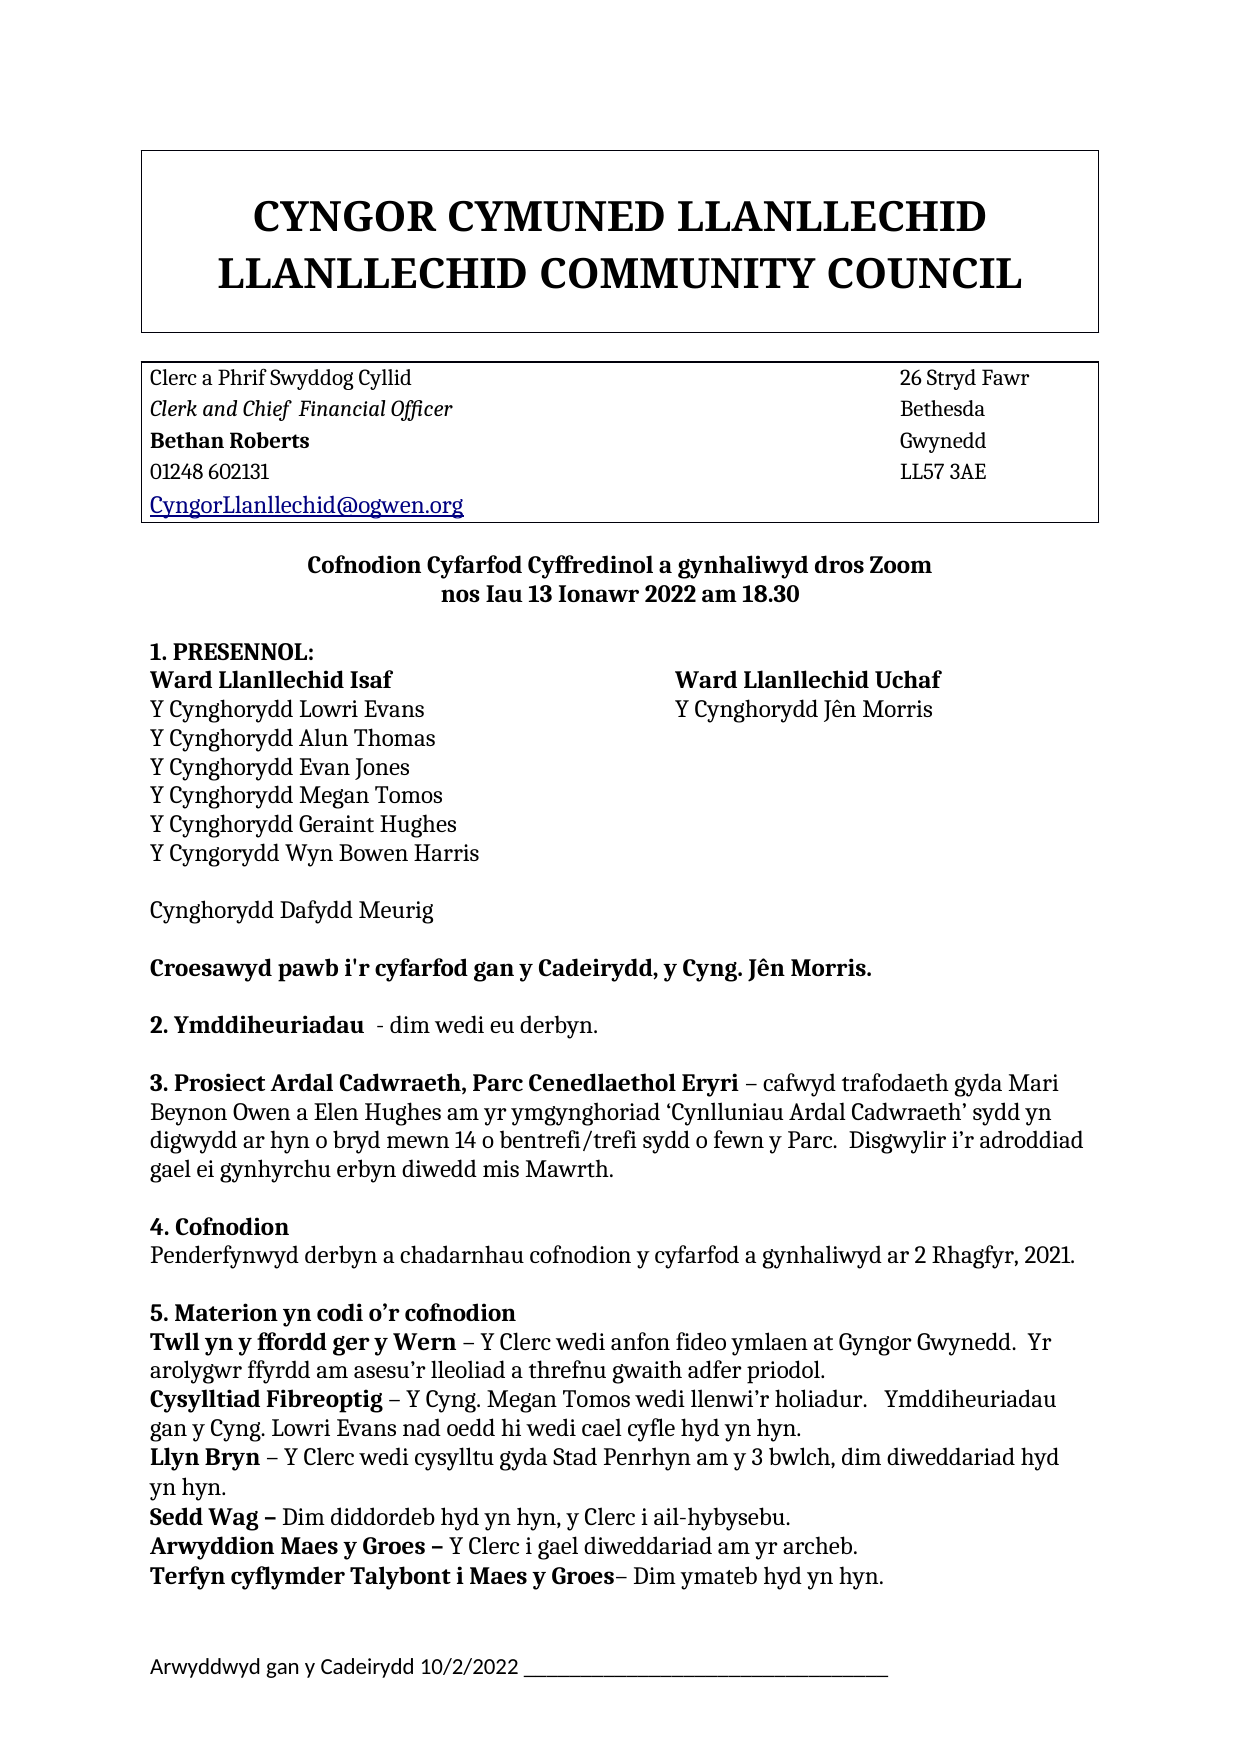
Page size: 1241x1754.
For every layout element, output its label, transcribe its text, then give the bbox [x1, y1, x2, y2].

text nos Iau 13 Ionawr 2022 am 18.30 [150, 580, 1090, 609]
text Y Cynghorydd Evan Jones [150, 753, 1110, 781]
text Cysylltiad Fibreoptig – Y Cyng. Megan Tomos wedi llenwi’r holiadur. Ymddiheuriadau gan y Cyng. Lowri Evans nad oedd hi wedi cael cyfle hyd yn hyn. [150, 1385, 1084, 1443]
text 1. PRESENNOL: [150, 638, 1090, 666]
text Llyn Bryn – Y Clerc wedi cysylltu gyda Stad Penrhyn am y 3 bwlch, dim diweddariad hyd yn hyn. [150, 1443, 1090, 1501]
text 4. Cofnodion [150, 1213, 1090, 1241]
text 2. Ymddiheuriadau - dim wedi eu derbyn. [150, 1011, 1090, 1040]
text Y Cynghorydd Lowri Evans Y Cynghorydd Jên Morris [150, 695, 1090, 724]
text Y Cynghorydd Alun Thomas [150, 724, 1090, 753]
text Arwyddion Maes y Groes – Y Clerc i gael diweddariad am yr archeb. [150, 1532, 1090, 1560]
text Ward Llanllechid Isaf Ward Llanllechid Uchaf [150, 666, 1090, 695]
text Terfyn cyflymder Talybont i Maes y Groes– Dim ymateb hyd yn hyn. [150, 1562, 1090, 1590]
text Penderfynwyd derbyn a chadarnhau cofnodion y cyfarfod a gynhaliwyd ar 2 Rhagfyr, 2021. [150, 1241, 1090, 1270]
text Y Cynghorydd Megan Tomos [150, 781, 1110, 810]
text LLANLLECHID COMMUNITY COUNCIL [150, 244, 1090, 301]
text Twll yn y ffordd ger y Wern – Y Clerc wedi anfon fideo ymlaen at Gyngor Gwynedd. Yr arolygwr ffyrdd am asesu’r lleoliad a threfnu gwaith adfer priodol. [150, 1328, 1084, 1385]
text CYNGOR CYMUNED LLANLLECHID [150, 187, 1090, 244]
text Bethan Roberts Gwynedd [142, 424, 1098, 454]
text Croesawyd pawb i'r cyfarfod gan y Cadeirydd, y Cyng. Jên Morris. [150, 954, 1090, 983]
text Y Cynghorydd Geraint Hughes [150, 810, 1110, 839]
text 3. Prosiect Ardal Cadwraeth, Parc Cenedlaethol Eryri – cafwyd trafodaeth gyda Mari Beynon Owen a Elen Hughes am yr ymgynghoriad ‘Cynlluniau Ardal Cadwraeth’ sydd yn digwydd ar hyn o bryd mewn 14 o bentrefi/trefi sydd o fewn y Parc. Disgwylir i’r adroddiad gael ei gynhyrchu erbyn diwedd mis Mawrth. [150, 1069, 1090, 1184]
text Sedd Wag – Dim diddordeb hyd yn hyn, y Clerc i ail-hybysebu. [150, 1503, 1090, 1532]
text 01248 602131 LL57 3AE [142, 456, 1098, 486]
text 5. Materion yn codi o’r cofnodion [150, 1299, 1090, 1328]
text Cynghorydd Dafydd Meurig [150, 896, 1110, 925]
text Y Cyngorydd Wyn Bowen Harris [150, 839, 1110, 868]
text Cofnodion Cyfarfod Cyffredinol a gynhaliwyd dros Zoom [150, 551, 1090, 580]
text CyngorLlanllechid@ogwen.org [142, 488, 1098, 522]
text Clerc a Phrif Swyddog Cyllid 26 Stryd Fawr Clerk and Chief Financial Officer Bethesda [142, 363, 1098, 422]
